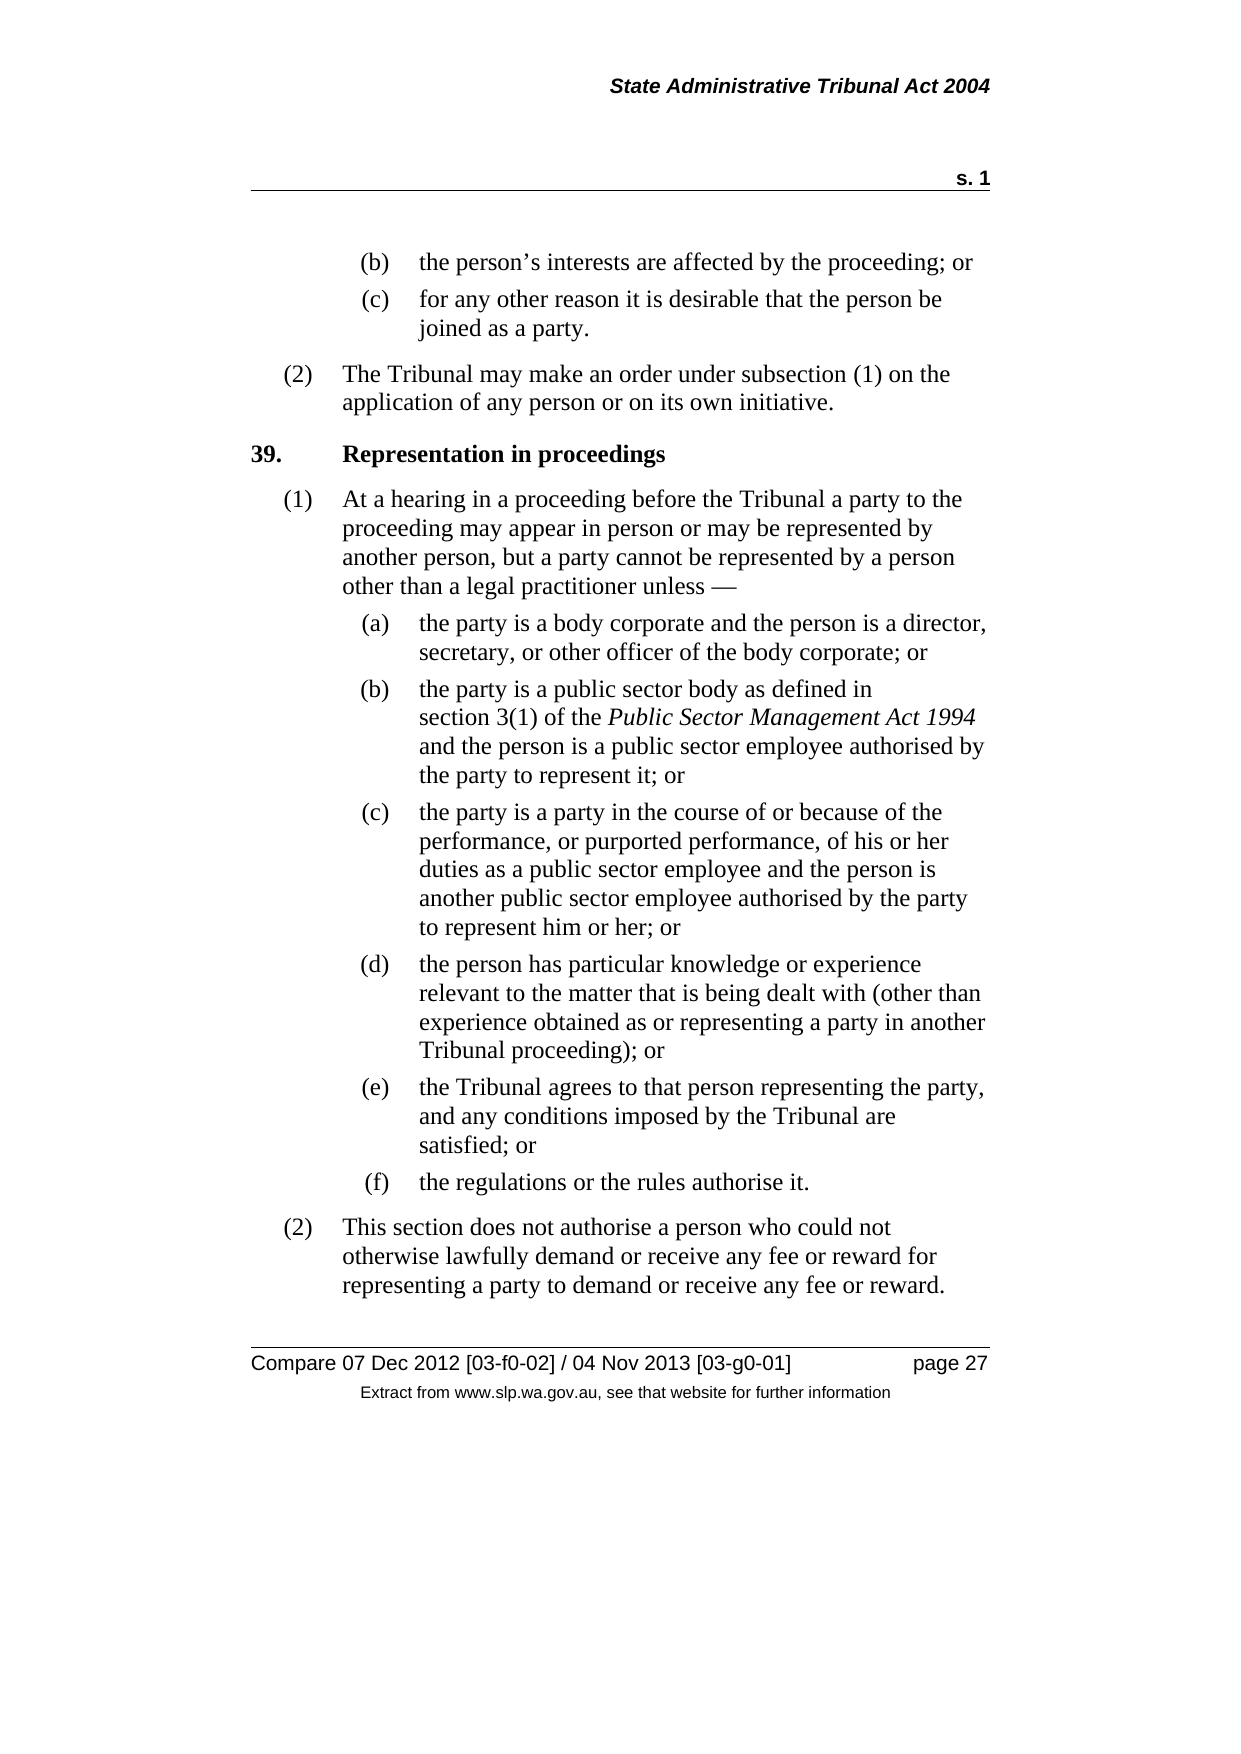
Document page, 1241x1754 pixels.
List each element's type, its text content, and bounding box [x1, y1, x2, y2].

text (e) the Tribunal agrees to that person representing the party, and any conditions imposed by the Tribunal are satisfied; or [251, 1072, 990, 1159]
subtitle 39. Representation in proceedings [251, 439, 990, 468]
text (2) This section does not authorise a person who could not otherwise lawfully demand or receive any fee or reward for representing a party to demand or receive any fee or reward. [251, 1212, 990, 1299]
text (a) the party is a body corporate and the person is a director, secretary, or other officer of the body corporate; or [251, 608, 990, 665]
text (2) The Tribunal may make an order under subsection (1) on the application of any person or on its own initiative. [251, 359, 990, 416]
text (b) the party is a public sector body as defined in section 3(1) of the Public Sector Management Act 1994 and the person is a public sector employee authorised by the party to represent it; or [251, 674, 990, 789]
text (c) for any other reason it is desirable that the person be joined as a party. [251, 284, 990, 342]
text (d) the person has particular knowledge or experience relevant to the matter that is being dealt with (other than experience obtained as or representing a party in another Tribunal proceeding); or [251, 949, 990, 1064]
text (c) the party is a party in the course of or because of the performance, or purported performance, of his or her duties as a public sector employee and the person is another public sector employee authorised by the party to represent him or her; or [251, 797, 990, 941]
text (f) the regulations or the rules authorise it. [251, 1167, 990, 1196]
text (1) At a hearing in a proceeding before the Tribunal a party to the proceeding may appear in person or may be represented by another person, but a party cannot be represented by a person other than a legal practitioner unless — [251, 484, 990, 599]
text (b) the person’s interests are affected by the proceeding; or [251, 247, 990, 276]
